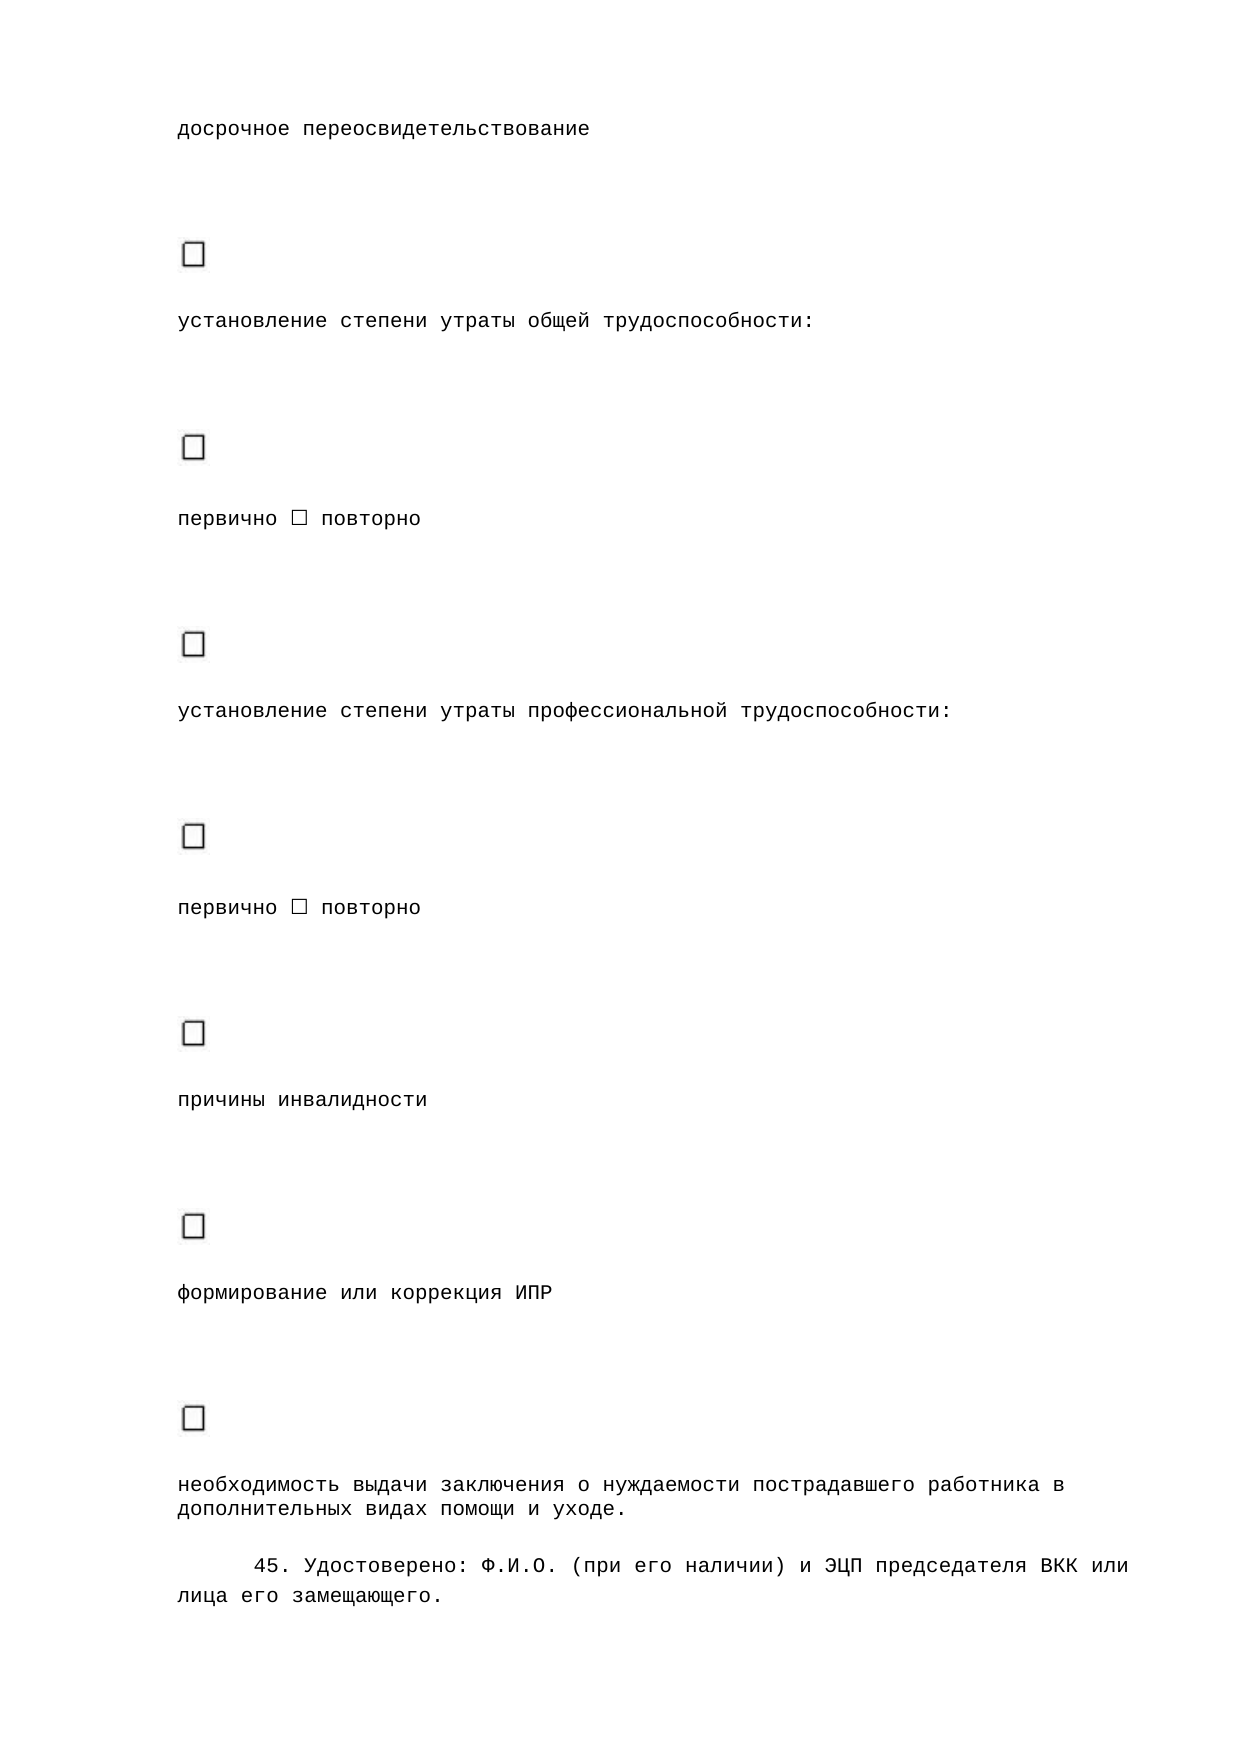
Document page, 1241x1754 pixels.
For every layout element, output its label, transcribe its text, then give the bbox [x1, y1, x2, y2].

picture [177, 626, 210, 663]
picture [177, 1016, 210, 1052]
text причины инвалидности [177, 1089, 1152, 1141]
text досрочное переосвидетельствование [177, 118, 1152, 170]
picture [177, 818, 210, 855]
text необходимость выдачи заключения о нуждаемости пострадавшего работника в дополнительных видах помощи и уходе. [177, 1474, 1152, 1549]
picture [177, 1400, 210, 1437]
text первично ☐ повторно [177, 503, 1152, 559]
text формирование или коррекция ИПР [177, 1282, 1152, 1333]
text установление степени утраты профессиональной трудоспособности: [177, 700, 1152, 752]
picture [177, 237, 210, 273]
text первично ☐ повторно [177, 892, 1152, 949]
text установление степени утраты общей трудоспособности: [177, 310, 1152, 362]
picture [177, 1208, 210, 1245]
text 45. Удостоверено: Ф.И.О. (при его наличии) и ЭЦП председателя ВКК или лица его замещающего. [177, 1549, 1152, 1609]
picture [177, 429, 210, 466]
